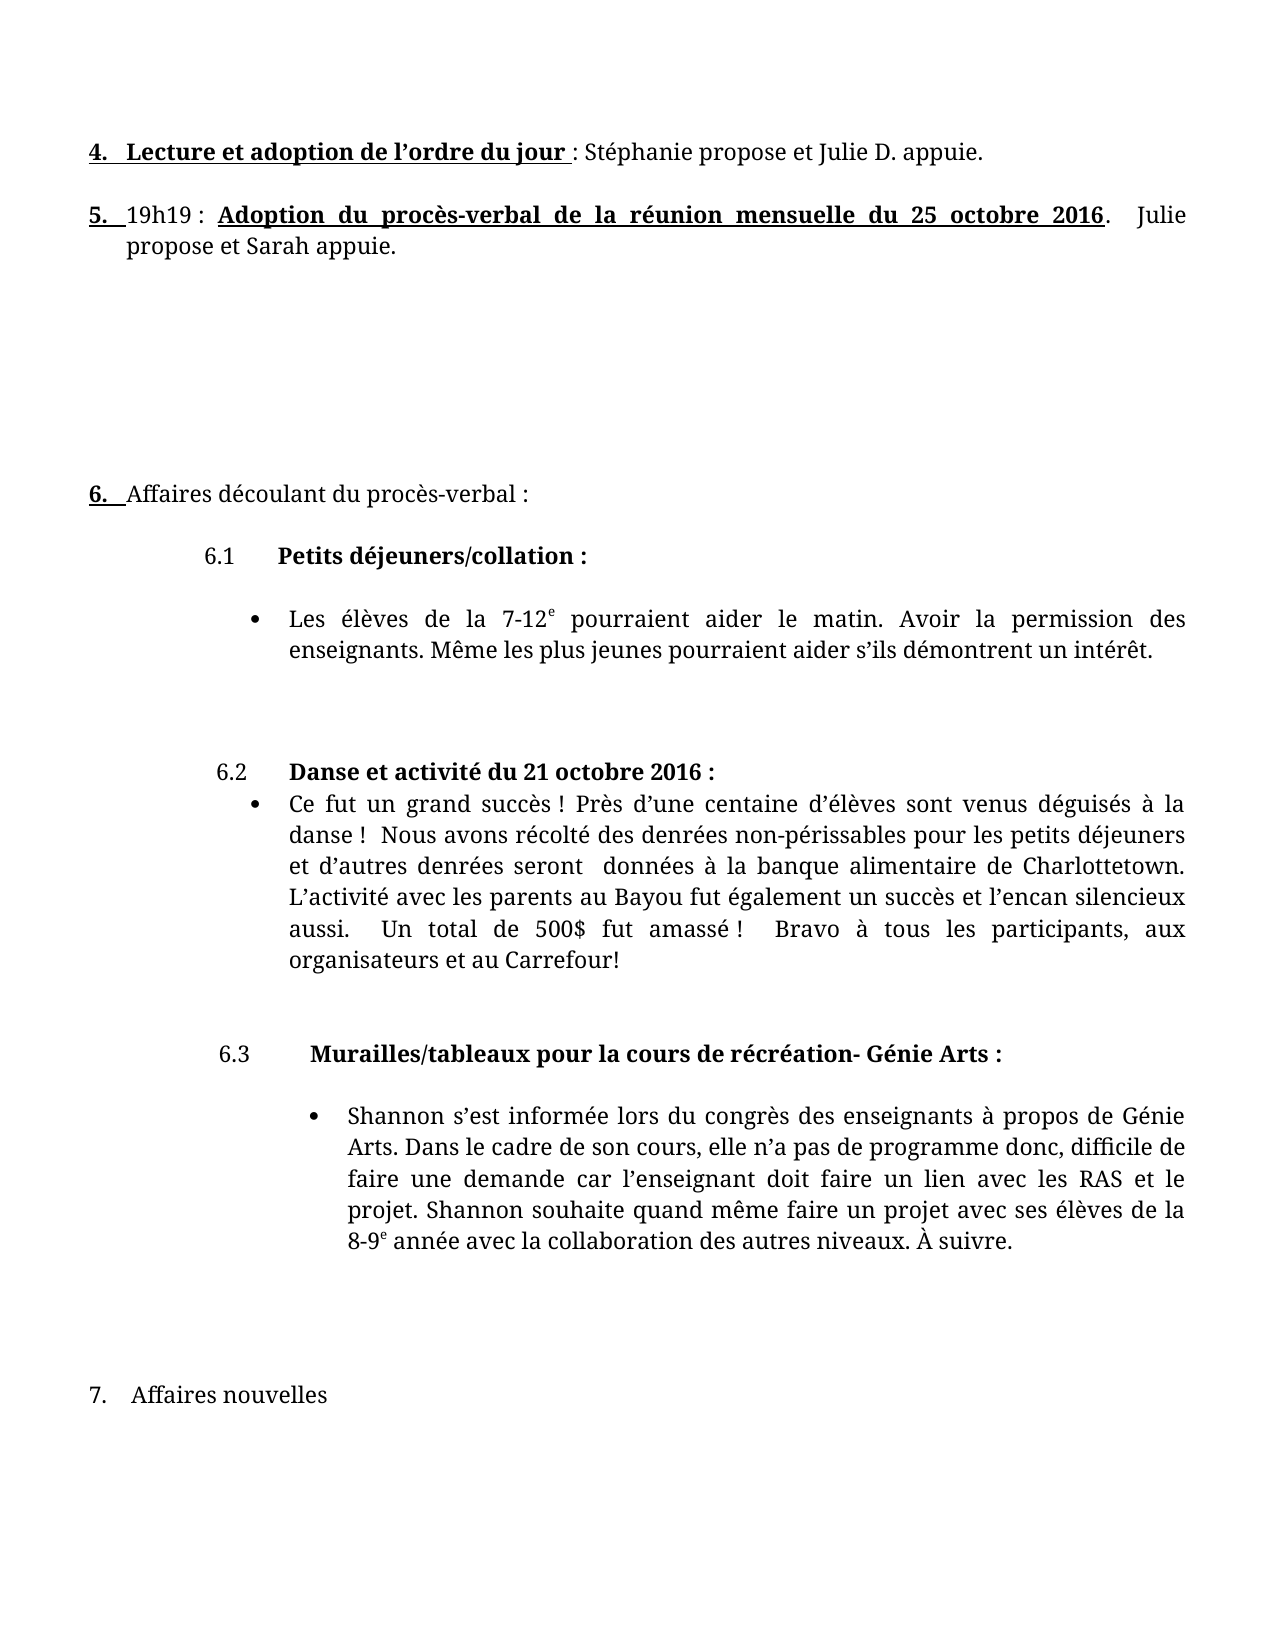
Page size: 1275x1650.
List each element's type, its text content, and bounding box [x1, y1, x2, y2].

list Les élèves de la 7-12e pourraient aider le matin. Avoir la permission des enseignants. Même les plus jeunes pourraient aider s’ils démontrent un intérêt. [251, 603, 1186, 665]
list 19h19 : Adoption du procès-verbal de la réunion mensuelle du 25 octobre 2016. Julie propose et Sarah appuie. [88, 199, 1186, 261]
text 7. Affaires nouvelles [88, 1379, 1186, 1410]
text 6.2 Danse et activité du 21 octobre 2016 : [162, 756, 1186, 788]
list Shannon s’est informée lors du congrès des enseignants à propos de Génie Arts. Dans le cadre de son cours, elle n’a pas de programme donc, difficile de faire une demande car l’enseignant doit faire un lien avec les RAS et le projet. Shannon souhaite quand même faire un projet avec ses élèves de la 8-9e année avec la collaboration des autres niveaux. À suivre. [310, 1100, 1186, 1256]
text 6.1 Petits déjeuners/collation : [88, 540, 1186, 571]
list Lecture et adoption de l’ordre du jour : Stéphanie propose et Julie D. appuie. [88, 136, 1186, 168]
list Affaires découlant du procès-verbal : [88, 478, 1186, 509]
text 6.3 Murailles/tableaux pour la cours de récréation- Génie Arts : [103, 1038, 1186, 1069]
list Ce fut un grand succès ! Près d’une centaine d’élèves sont venus déguisés à la danse ! Nous avons récolté des denrées non-périssables pour les petits déjeuners et d’autres denrées seront données à la banque alimentaire de Charlottetown. L’activité avec les parents au Bayou fut également un succès et l’encan silencieux aussi. Un total de 500$ fut amassé ! Bravo à tous les participants, aux organisateurs et au Carrefour! [251, 788, 1186, 975]
